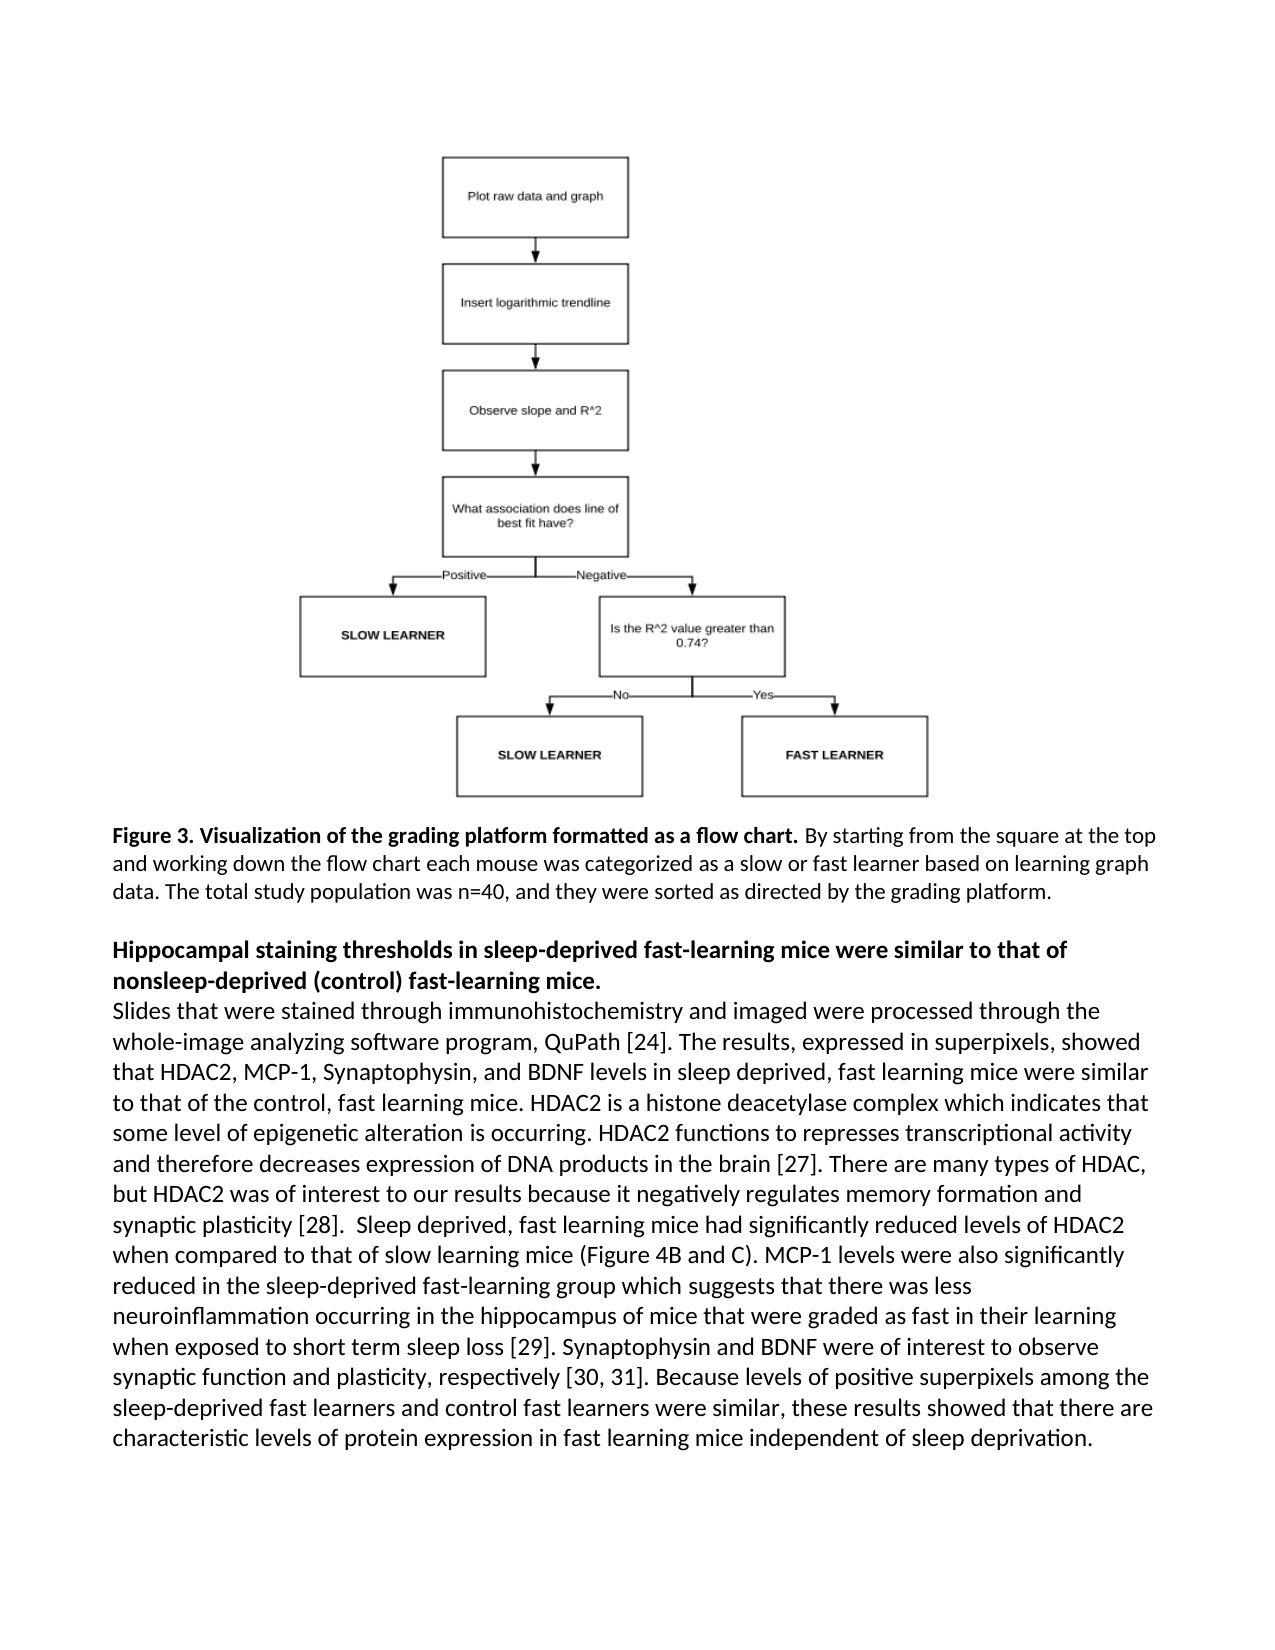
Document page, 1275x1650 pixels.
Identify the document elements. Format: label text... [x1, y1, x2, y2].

text Figure 3. Visualization of the grading platform formatted as a flow chart. By starting from the square at the top and working down the flow chart each mouse was categorized as a slow or fast learner based on learning graph data. The total study population was n=40, and they were sorted as directed by the grading platform. [112, 821, 1162, 934]
text Slides that were stained through immunohistochemistry and imaged were processed through the whole-image analyzing software program, QuPath [24]. The results, expressed in superpixels, showed that HDAC2, MCP-1, Synaptophysin, and BDNF levels in sleep deprived, fast learning mice were similar to that of the control, fast learning mice. HDAC2 is a histone deacetylase complex which indicates that some level of epigenetic alteration is occurring. HDAC2 functions to represses transcriptional activity and therefore decreases expression of DNA products in the brain [27]. There are many types of HDAC, but HDAC2 was of interest to our results because it negatively regulates memory formation and synaptic plasticity [28]. Sleep deprived, fast learning mice had significantly reduced levels of HDAC2 when compared to that of slow learning mice (Figure 4B and C). MCP-1 levels were also significantly reduced in the sleep-deprived fast-learning group which suggests that there was less neuroinflammation occurring in the hippocampus of mice that were graded as fast in their learning when exposed to short term sleep loss [29]. Synaptophysin and BDNF were of interest to observe synaptic function and plasticity, respectively [30, 31]. Because levels of positive superpixels among the sleep-deprived fast learners and control fast learners were similar, these results showed that there are characteristic levels of protein expression in fast learning mice independent of sleep deprivation. [112, 995, 1162, 1453]
text Hippocampal staining thresholds in sleep-deprived fast-learning mice were similar to that of nonsleep-deprived (control) fast-learning mice. [112, 934, 1162, 995]
